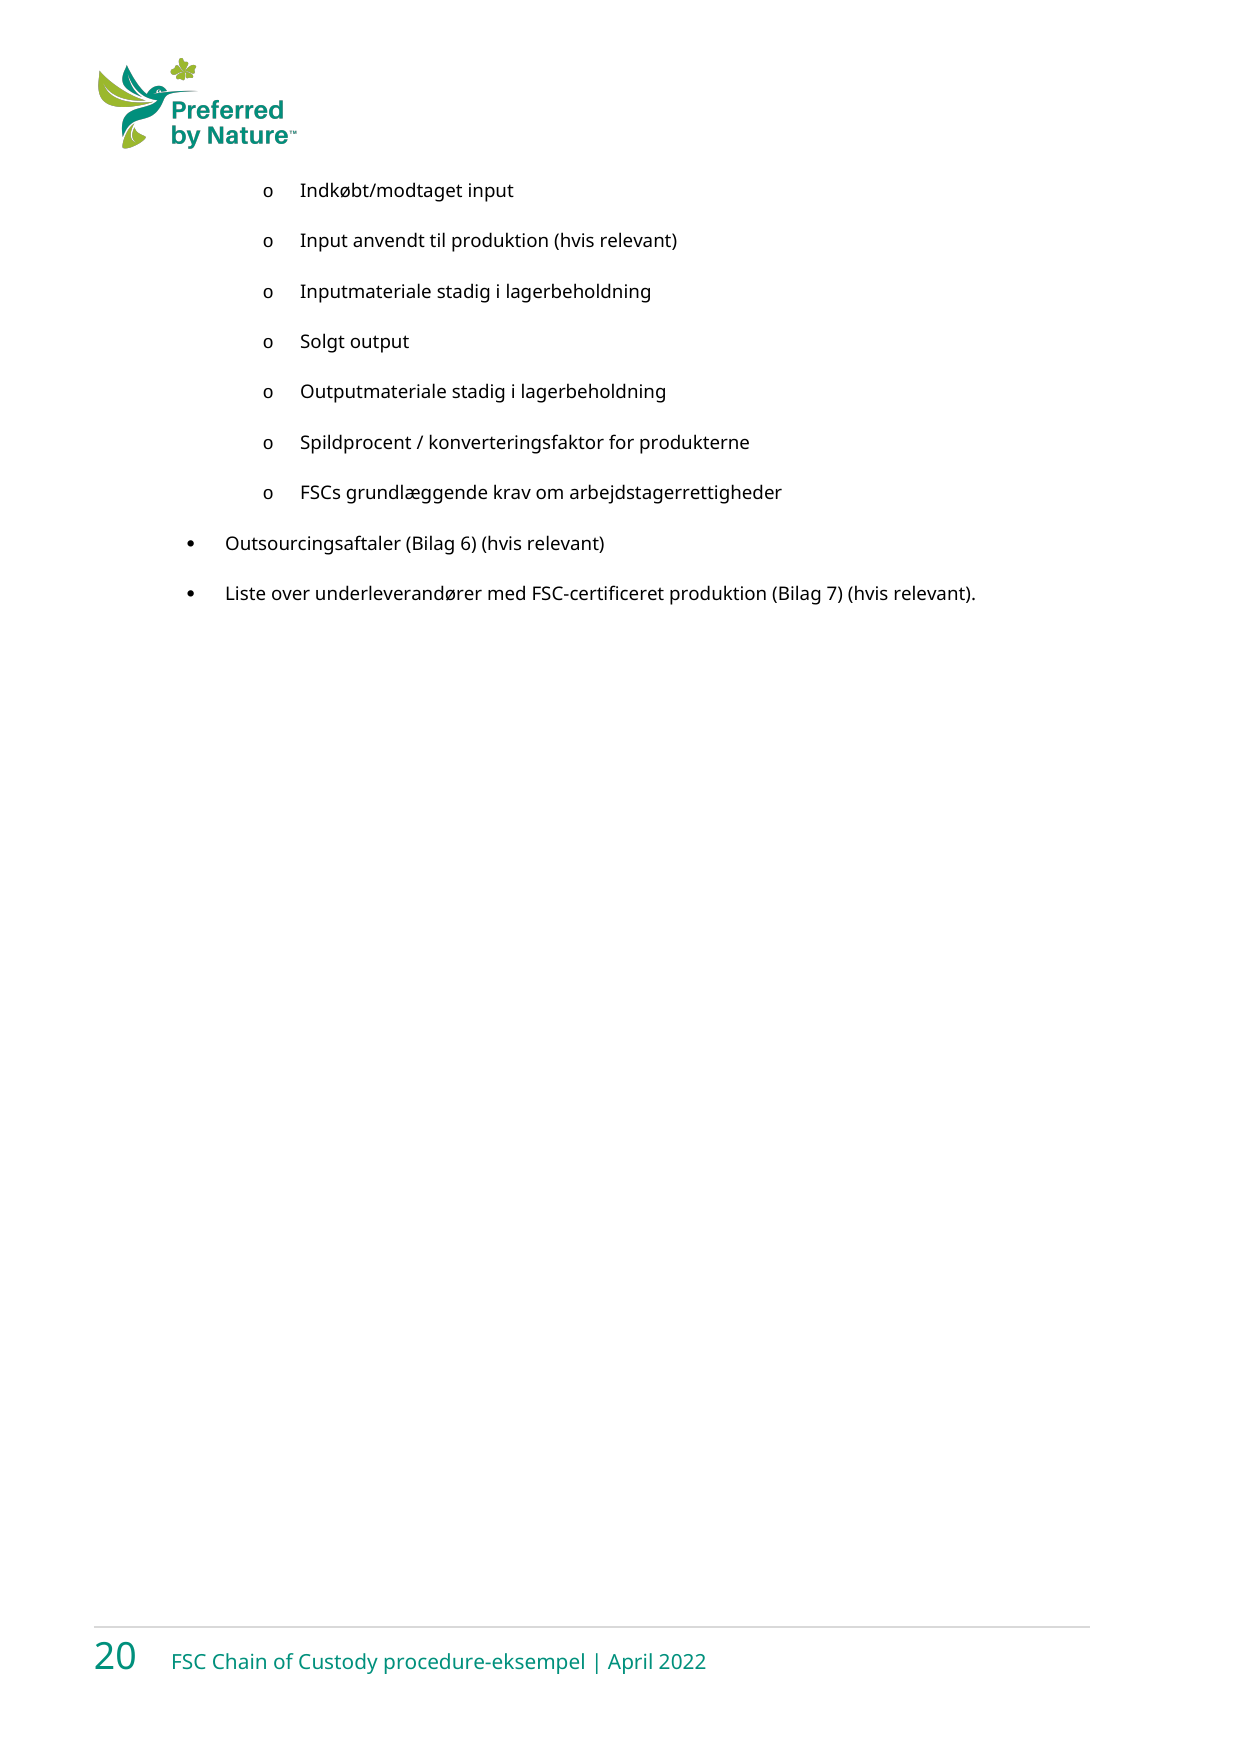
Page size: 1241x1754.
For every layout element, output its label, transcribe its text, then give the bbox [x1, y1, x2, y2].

list Input anvendt til produktion (hvis relevant) [262, 228, 1090, 253]
list Indkøbt/modtaget input [262, 177, 1090, 203]
list Solgt output [262, 328, 1090, 354]
list Outputmateriale stadig i lagerbeholdning [262, 379, 1090, 404]
list Liste over underleverandører med FSC-certificeret produktion (Bilag 7) (hvis relevant). [187, 580, 1090, 606]
picture [73, 32, 323, 174]
list FSCs grundlæggende krav om arbejdstagerrettigheder [262, 480, 1090, 505]
list Outsourcingsaftaler (Bilag 6) (hvis relevant) [187, 530, 1090, 556]
list Inputmateriale stadig i lagerbeholdning [262, 278, 1090, 304]
list Spildprocent / konverteringsfaktor for produkterne [262, 429, 1090, 455]
